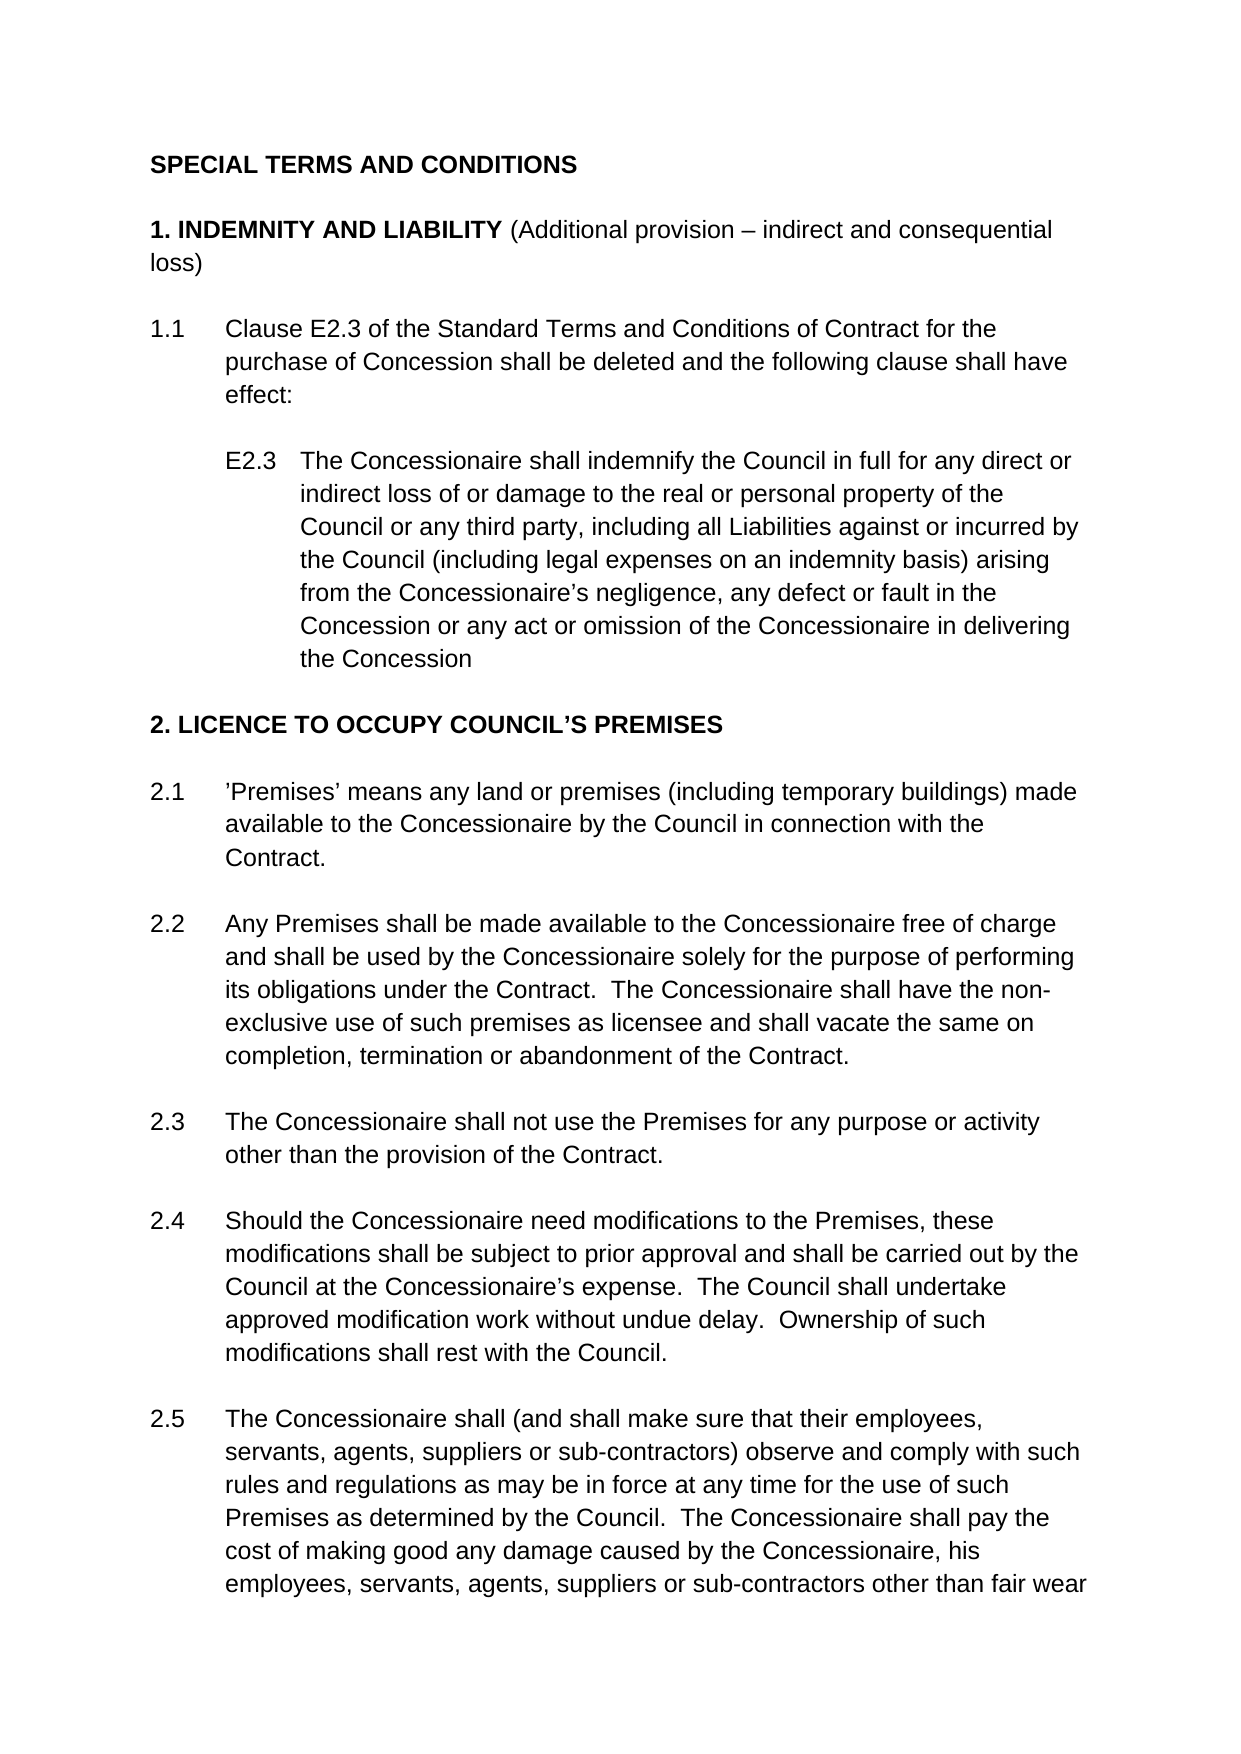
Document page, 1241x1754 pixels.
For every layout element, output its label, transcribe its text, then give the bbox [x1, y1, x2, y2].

text E2.3 The Concessionaire shall indemnify the Council in full for any direct or indirect loss of or damage to the real or personal property of the Council or any third party, including all Liabilities against or incurred by the Council (including legal expenses on an indemnity basis) arising from the Concessionaire’s negligence, any defect or fault in the Concession or any act or omission of the Concessionaire in delivering the Concession [225, 446, 1090, 673]
text 2.4 Should the Concessionaire need modifications to the Premises, these modifications shall be subject to prior approval and shall be carried out by the Council at the Concessionaire’s expense. The Council shall undertake approved modification work without undue delay. Ownership of such modifications shall rest with the Council. [150, 1206, 1090, 1367]
text 2. LICENCE TO OCCUPY COUNCIL’S PREMISES [150, 710, 1090, 739]
text 2.3 The Concessionaire shall not use the Premises for any purpose or activity other than the provision of the Contract. [150, 1107, 1090, 1168]
text 1.1 Clause E2.3 of the Standard Terms and Conditions of Contract for the purchase of Concession shall be deleted and the following clause shall have effect: [150, 314, 1090, 409]
text 2.1 ’Premises’ means any land or premises (including temporary buildings) made available to the Concessionaire by the Council in connection with the Contract. [150, 776, 1090, 871]
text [150, 1404, 1090, 1598]
text 2.2 Any Premises shall be made available to the Concessionaire free of charge and shall be used by the Concessionaire solely for the purpose of performing its obligations under the Contract. The Concessionaire shall have the non-exclusive use of such premises as licensee and shall vacate the same on completion, termination or abandonment of the Contract. [150, 908, 1090, 1069]
text 1. INDEMNITY AND LIABILITY (Additional provision – indirect and consequential loss) [150, 215, 1090, 277]
text SPECIAL TERMS AND CONDITIONS [150, 150, 1090, 211]
